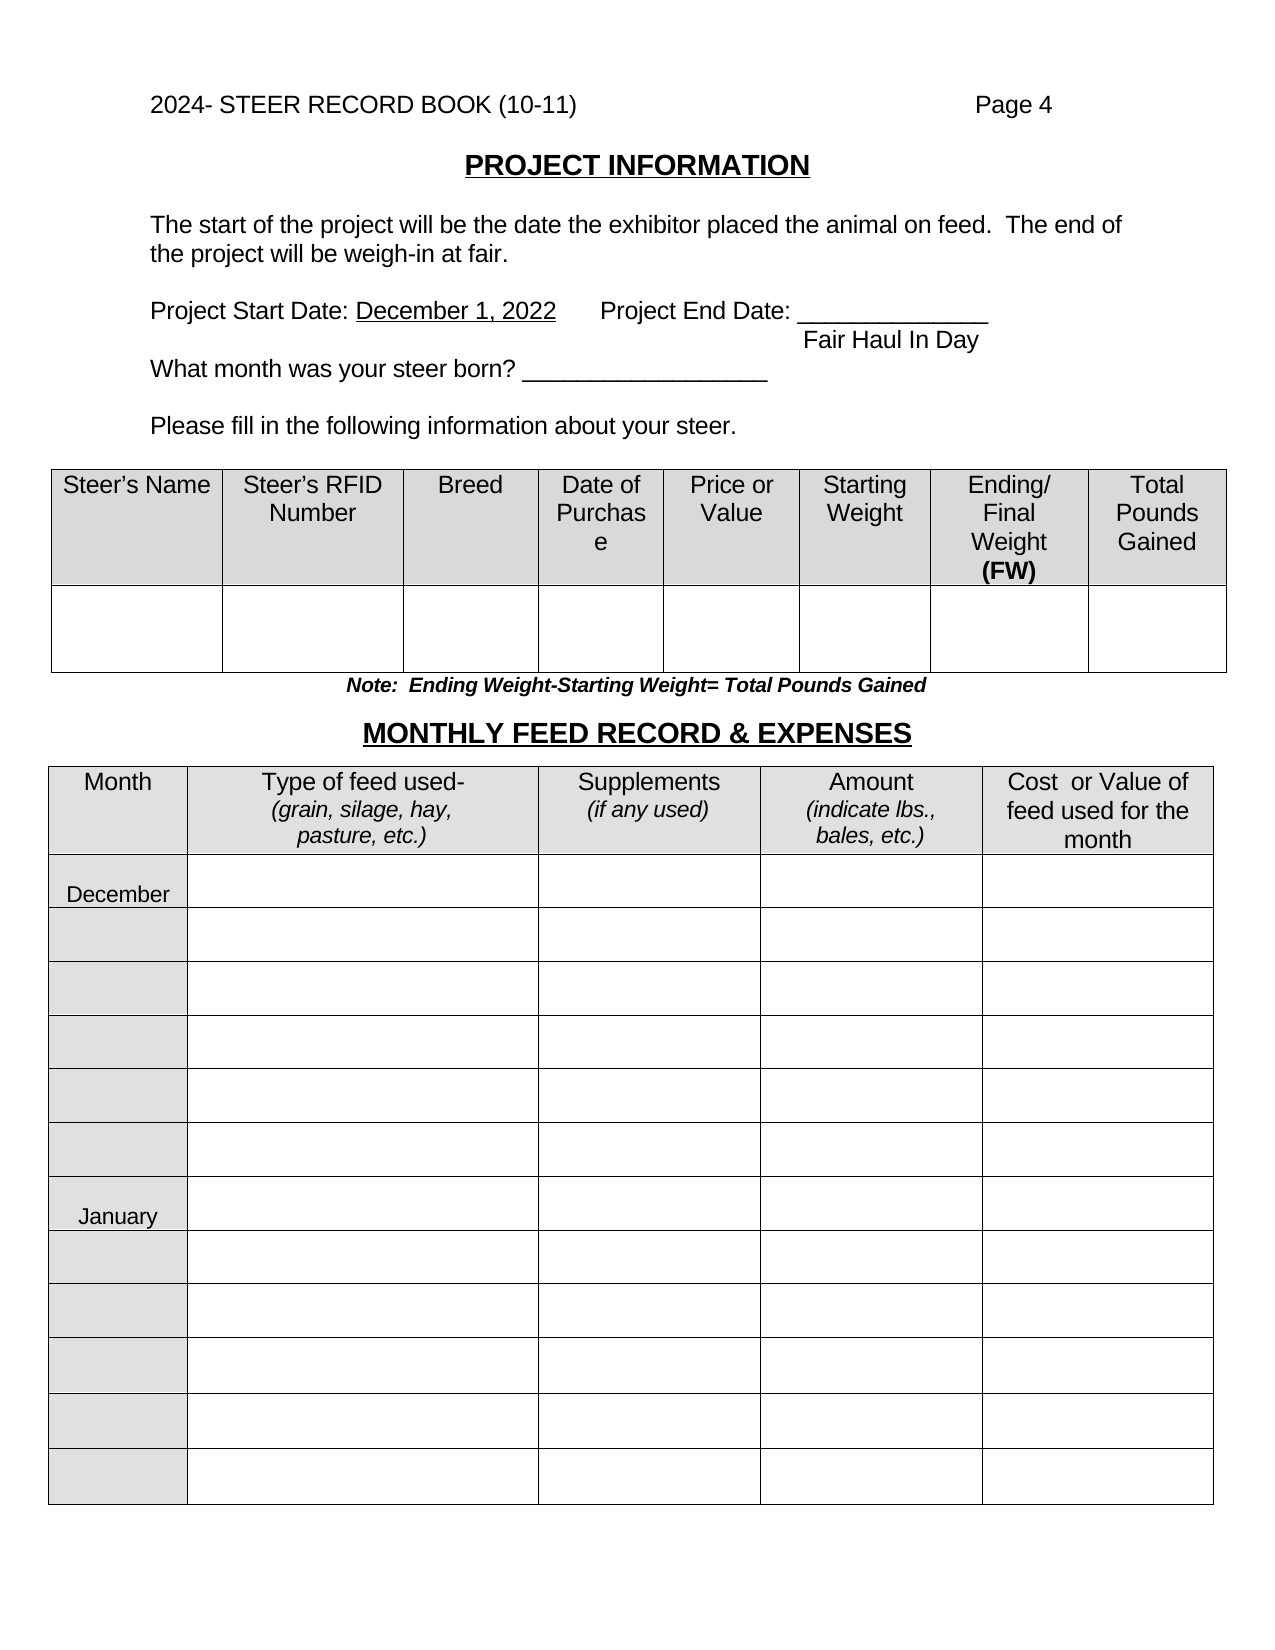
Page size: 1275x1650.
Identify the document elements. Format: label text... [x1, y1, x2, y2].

table_cell [983, 962, 1213, 1014]
table_header Price or Value [664, 470, 799, 584]
table_cell [664, 586, 799, 672]
table_cell [539, 586, 663, 672]
table_cell [983, 1016, 1213, 1068]
table_cell [761, 1449, 982, 1504]
table_cell [49, 1394, 187, 1448]
table_cell [761, 1069, 982, 1122]
table_cell [983, 855, 1213, 907]
table_cell [539, 1069, 760, 1122]
table_cell [188, 1394, 538, 1448]
table_cell December [49, 855, 187, 907]
text Note: Ending Weight-Starting Weight= Total Pounds Gained [150, 673, 1125, 697]
table_cell [188, 1016, 538, 1068]
table_cell [983, 1284, 1213, 1337]
table_cell [49, 1338, 187, 1392]
table_cell [188, 1177, 538, 1229]
text 2024- STEER RECORD BOOK (10-11) Page 4 [150, 90, 1125, 119]
table_cell [761, 1394, 982, 1448]
table_cell [188, 962, 538, 1014]
text PROJECT INFORMATION [150, 147, 1125, 181]
table_header Starting Weight [800, 470, 930, 584]
text MONTHLY FEED RECORD & EXPENSES [150, 716, 1125, 749]
table_header Month [49, 767, 187, 853]
text The start of the project will be the date the exhibitor placed the animal on feed. The end of the project will be weigh-in at fair. [150, 210, 1125, 267]
table_cell [761, 1284, 982, 1337]
table_cell [188, 1069, 538, 1122]
table_cell [761, 1338, 982, 1392]
table_header Type of feed used- (grain, silage, hay, pasture, etc.) [188, 767, 538, 853]
text Fair Haul In Day [150, 325, 1125, 353]
table_cell [223, 586, 403, 672]
table_cell [404, 586, 538, 672]
table_cell [539, 1177, 760, 1229]
table_cell [49, 1069, 187, 1122]
table_cell [188, 908, 538, 961]
table_header Steer’s Name [52, 470, 222, 584]
table_cell [983, 1449, 1213, 1504]
table_cell [52, 586, 222, 672]
table_header Amount (indicate lbs., bales, etc.) [761, 767, 982, 853]
table_header Cost or Value of feed used for the month [983, 767, 1213, 853]
table_cell [761, 908, 982, 961]
table_header Supplements (if any used) [539, 767, 760, 853]
table_header Date of Purchase [539, 470, 663, 584]
table_cell [761, 1123, 982, 1176]
table_cell [188, 1123, 538, 1176]
table_cell [983, 1069, 1213, 1122]
table_cell [49, 1123, 187, 1176]
table_cell [983, 1394, 1213, 1448]
table_cell [49, 1231, 187, 1283]
table_cell [539, 1449, 760, 1504]
table_cell [188, 1338, 538, 1392]
table_cell [188, 855, 538, 907]
table_cell [539, 1284, 760, 1337]
table_cell [761, 1177, 982, 1229]
table_cell January [49, 1177, 187, 1229]
table_cell [49, 1284, 187, 1337]
table_cell [49, 1016, 187, 1068]
table_cell [1089, 586, 1226, 672]
table_cell [539, 1394, 760, 1448]
table_cell [761, 1016, 982, 1068]
table_cell [539, 962, 760, 1014]
table_cell [931, 586, 1088, 672]
table_cell [188, 1231, 538, 1283]
table_cell [800, 586, 930, 672]
table_cell [539, 1016, 760, 1068]
table_header Ending/Final Weight (FW) [931, 470, 1088, 584]
table_header Steer’s RFID Number [223, 470, 403, 584]
table_cell [539, 908, 760, 961]
table_cell [983, 908, 1213, 961]
table_cell [49, 1449, 187, 1504]
table_cell [188, 1449, 538, 1504]
table_cell [761, 962, 982, 1014]
text What month was your steer born? __________________ [150, 353, 1125, 382]
table_cell [983, 1231, 1213, 1283]
table_cell [49, 908, 187, 961]
table_cell [761, 855, 982, 907]
table_cell [539, 855, 760, 907]
table_cell [188, 1284, 538, 1337]
table_cell [983, 1123, 1213, 1176]
table_cell [983, 1177, 1213, 1229]
table_cell [49, 962, 187, 1014]
table_cell [761, 1231, 982, 1283]
table_header Breed [404, 470, 538, 584]
table_cell [539, 1338, 760, 1392]
table_cell [539, 1123, 760, 1176]
text Project Start Date: December 1, 2022 Project End Date: ______________ [150, 296, 1125, 325]
text Please fill in the following information about your steer. [150, 411, 1125, 440]
table_cell [983, 1338, 1213, 1392]
table_header Total Pounds Gained [1089, 470, 1226, 584]
table_cell [539, 1231, 760, 1283]
